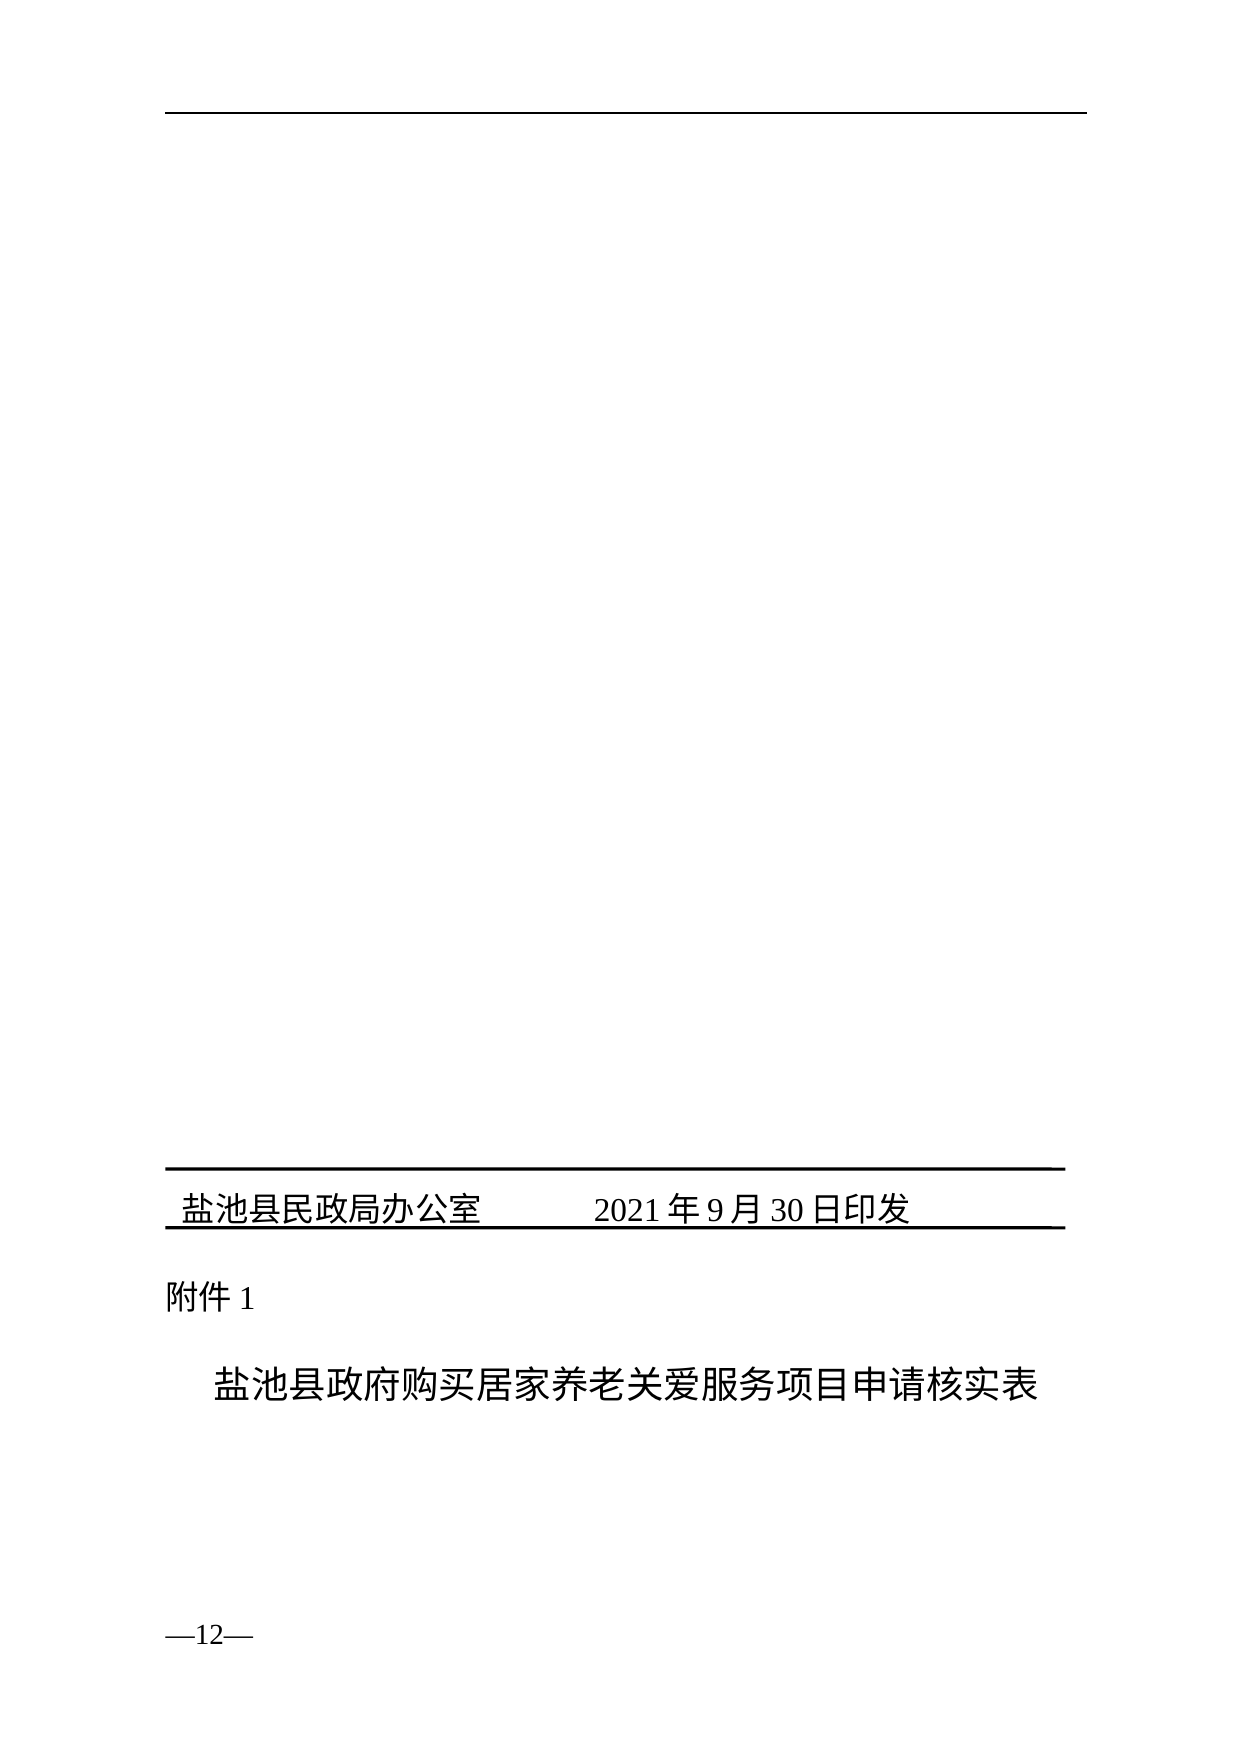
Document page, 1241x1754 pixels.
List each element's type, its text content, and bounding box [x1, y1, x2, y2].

text 盐池县政府购买居家养老关爱服务项目申请核实表 [165, 1338, 1087, 1426]
text 盐池县民政局办公室 2021年9月30日印发 [165, 1163, 1087, 1251]
text 附件1 [165, 1251, 1087, 1338]
